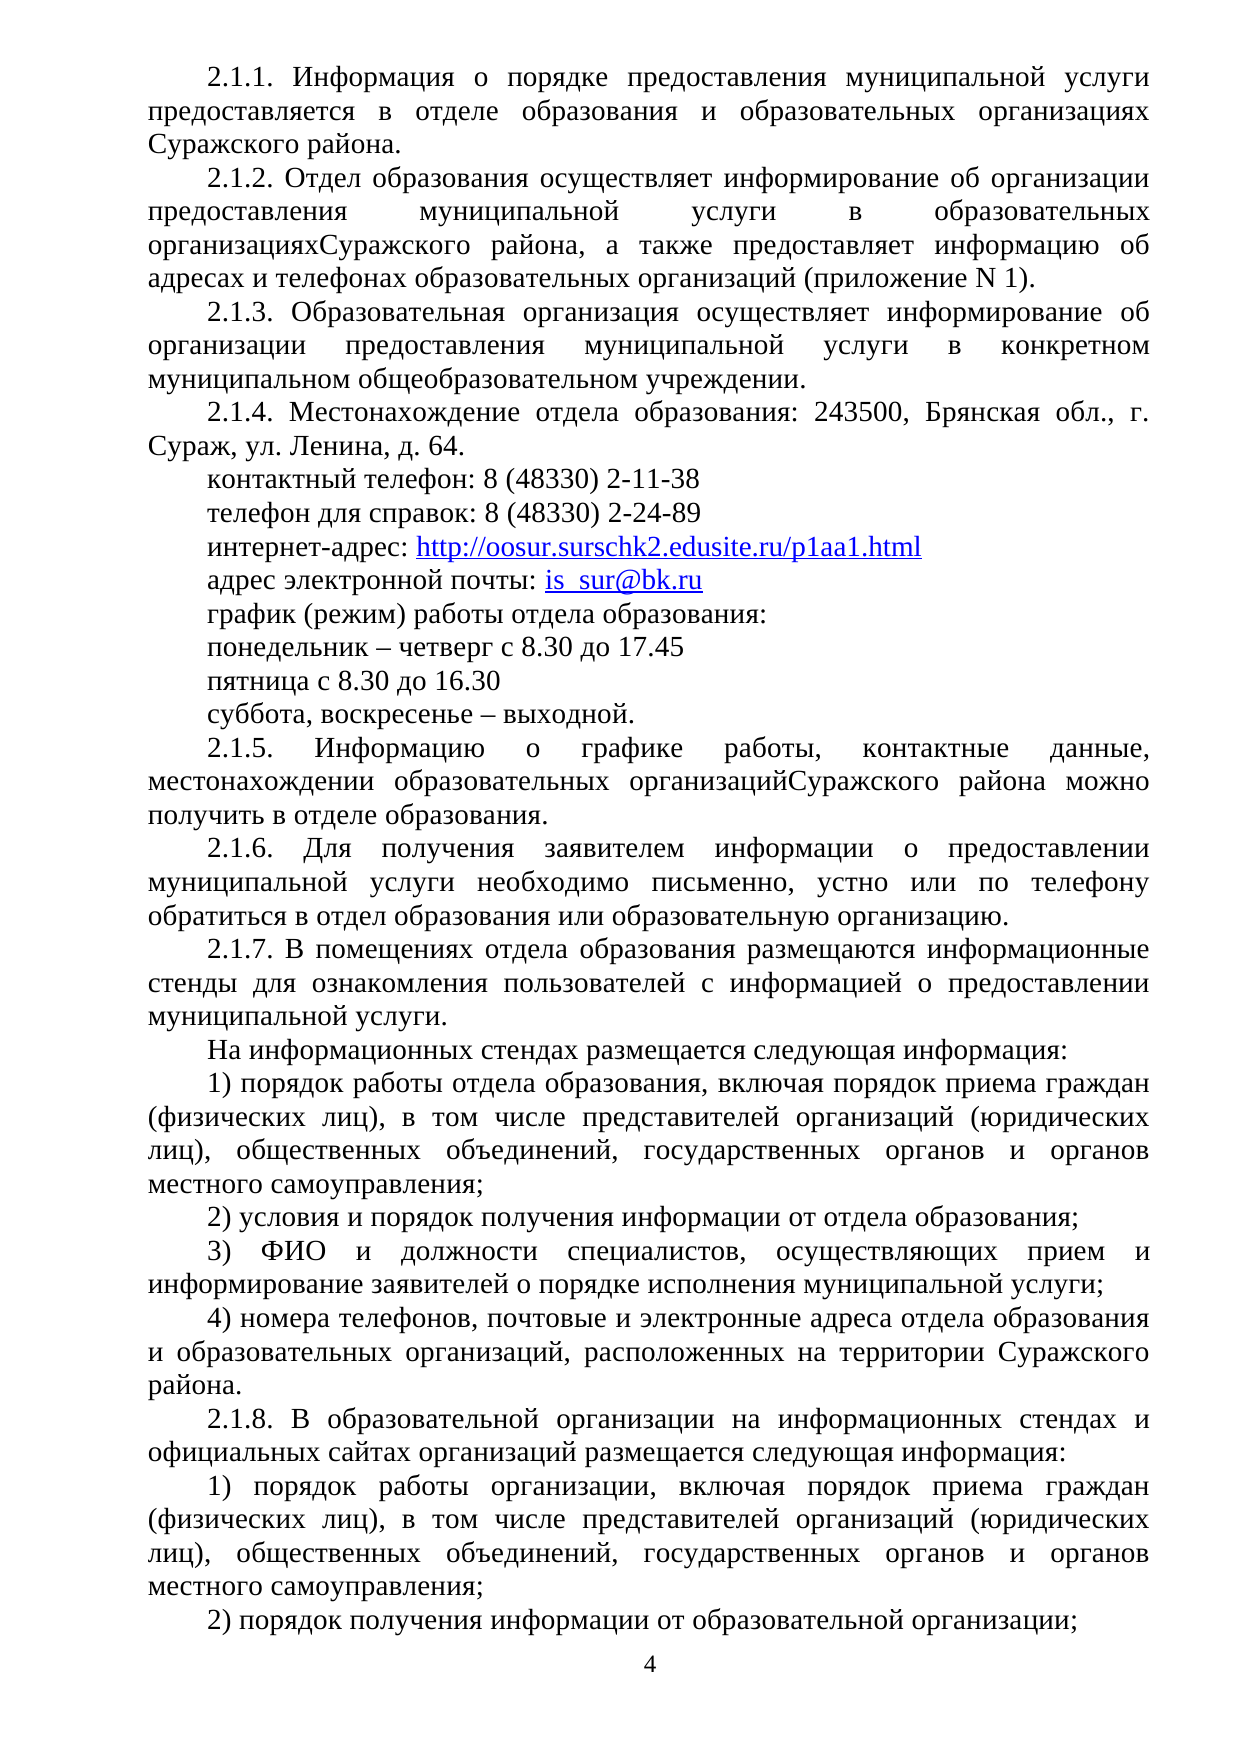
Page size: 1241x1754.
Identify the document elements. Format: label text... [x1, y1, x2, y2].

text суббота, воскресенье – выходной. [148, 696, 1152, 730]
text интернет-адрес: http://oosur.surschk2.edusite.ru/p1aa1.html [148, 529, 1152, 562]
text 2.1.7. В помещениях отдела образования размещаются информационные стенды для ознакомления пользователей с информацией о предоставлении муниципальной услуги. [148, 931, 1152, 1032]
text график (режим) работы отдела образования: [148, 596, 1152, 629]
text адрес электронной почты: is_sur@bk.ru [148, 562, 1152, 596]
text 2) условия и порядок получения информации от отдела образования; [148, 1199, 1152, 1233]
text 3) ФИО и должности специалистов, осуществляющих прием и информирование заявителей о порядке исполнения муниципальной услуги; [148, 1233, 1152, 1300]
text 2.1.5. Информацию о графике работы, контактные данные, местонахождении образовательных организацийСуражского района можно получить в отделе образования. [148, 730, 1152, 831]
text телефон для справок: 8 (48330) 2-24-89 [148, 495, 1152, 529]
text 2.1.2. Отдел образования осуществляет информирование об организации предоставления муниципальной услуги в образовательных организацияхСуражского района, а также предоставляет информацию об адресах и телефонах образовательных организаций (приложение N 1). [148, 160, 1152, 294]
text 2.1.4. Местонахождение отдела образования: 243500, Брянская обл., г. Сураж, ул. Ленина, д. 64. [148, 394, 1152, 462]
text 4) номера телефонов, почтовые и электронные адреса отдела образования и образовательных организаций, расположенных на территории Суражского района. [148, 1300, 1152, 1401]
text 2.1.6. Для получения заявителем информации о предоставлении муниципальной услуги необходимо письменно, устно или по телефону обратиться в отдел образования или образовательную организацию. [148, 831, 1152, 931]
text понедельник – четверг с 8.30 до 17.45 [148, 629, 1152, 663]
text 2.1.8. В образовательной организации на информационных стендах и официальных сайтах организаций размещается следующая информация: [148, 1401, 1152, 1468]
text На информационных стендах размещается следующая информация: [148, 1032, 1152, 1065]
text контактный телефон: 8 (48330) 2-11-38 [148, 462, 1152, 495]
text 1) порядок работы отдела образования, включая порядок приема граждан (физических лиц), в том числе представителей организаций (юридических лиц), общественных объединений, государственных органов и органов местного самоуправления; [148, 1065, 1152, 1199]
text 2) порядок получения информации от образовательной организации; [148, 1602, 1152, 1636]
text 1) порядок работы организации, включая порядок приема граждан (физических лиц), в том числе представителей организаций (юридических лиц), общественных объединений, государственных органов и органов местного самоуправления; [148, 1468, 1152, 1602]
text 2.1.1. Информация о порядке предоставления муниципальной услуги предоставляется в отделе образования и образовательных организациях Суражского района. [148, 59, 1152, 160]
text 2.1.3. Образовательная организация осуществляет информирование об организации предоставления муниципальной услуги в конкретном муниципальном общеобразовательном учреждении. [148, 294, 1152, 394]
text пятница с 8.30 до 16.30 [148, 663, 1152, 696]
